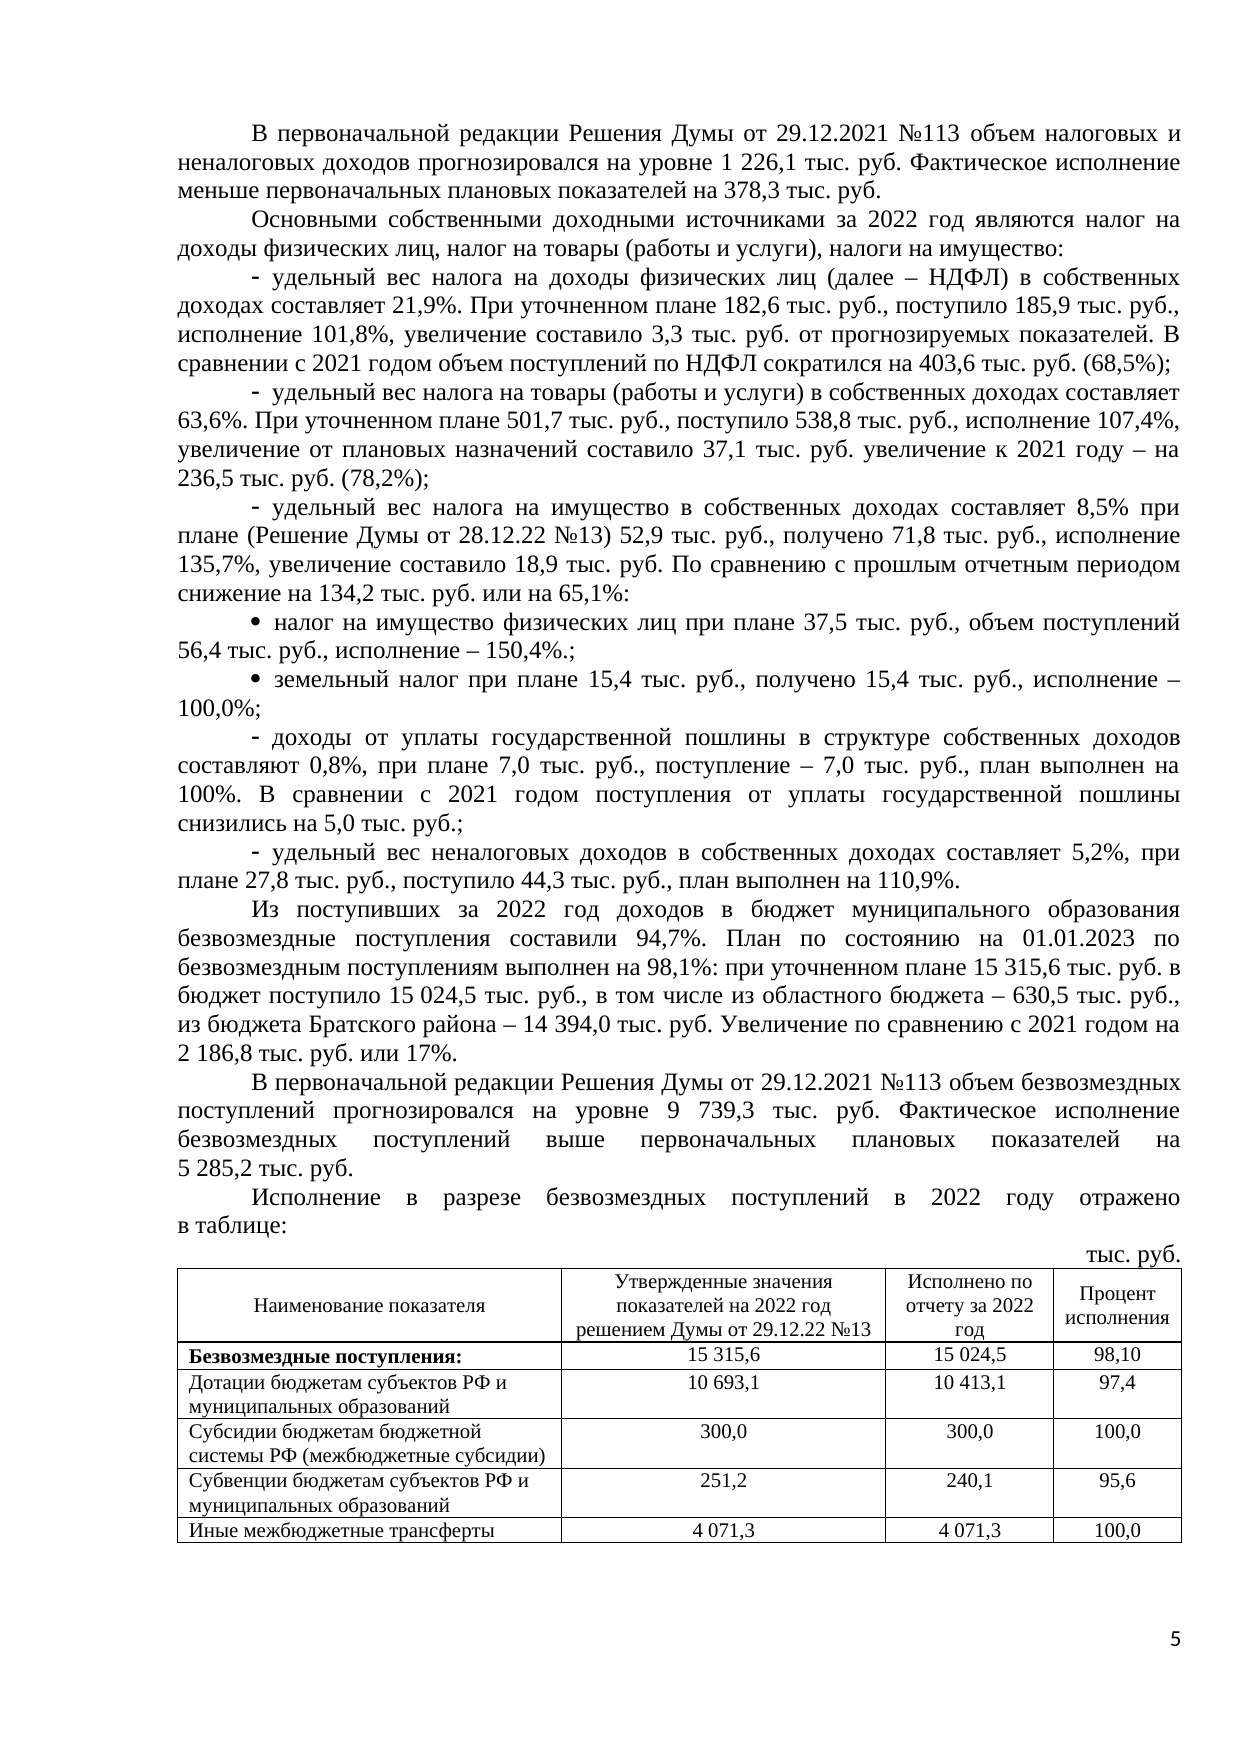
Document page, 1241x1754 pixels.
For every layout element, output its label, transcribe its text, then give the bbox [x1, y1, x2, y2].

table_cell 10 413,1 [886, 1370, 1053, 1418]
table_cell 251,2 [562, 1469, 885, 1517]
table_cell 300,0 [562, 1419, 885, 1467]
table_cell Субсидии бюджетам бюджетной системы РФ (межбюджетные субсидии) [178, 1419, 561, 1467]
list удельный вес налога на товары (работы и услуги) в собственных доходах составляет 63,6%. При уточненном плане 501,7 тыс. руб., поступило 538,8 тыс. руб., исполнение 107,4%, увеличение от плановых назначений составило 37,1 тыс. руб. увеличение к 2021 году – на 236,5 тыс. руб. (78,2%); [177, 377, 1181, 492]
text Из поступивших за 2022 год доходов в бюджет муниципального образования безвозмездные поступления составили 94,7%. План по состоянию на 01.01.2023 по безвозмездным поступлениям выполнен на 98,1%: при уточненном плане 15 315,6 тыс. руб. в бюджет поступило 15 024,5 тыс. руб., в том числе из областного бюджета – 630,5 тыс. руб., из бюджета Братского района – 14 394,0 тыс. руб. Увеличение по сравнению с 2021 годом на 2 186,8 тыс. руб. или 17%. [177, 894, 1181, 1067]
table_cell 240,1 [886, 1469, 1053, 1517]
table_header Наименование показателя [178, 1269, 561, 1341]
table_cell Иные межбюджетные трансферты [178, 1518, 561, 1542]
list удельный вес неналоговых доходов в собственных доходах составляет 5,2%, при плане 27,8 тыс. руб., поступило 44,3 тыс. руб., план выполнен на 110,9%. [177, 837, 1181, 894]
table_cell 4 071,3 [562, 1518, 885, 1542]
table_cell 97,4 [1054, 1370, 1181, 1418]
text тыс. руб. [841, 1239, 1181, 1268]
text В первоначальной редакции Решения Думы от 29.12.2021 №113 объем безвозмездных поступлений прогнозировался на уровне 9 739,3 тыс. руб. Фактическое исполнение безвозмездных поступлений выше первоначальных плановых показателей на 5 285,2 тыс. руб. [177, 1067, 1181, 1182]
table_cell 100,0 [1054, 1518, 1181, 1542]
list доходы от уплаты государственной пошлины в структуре собственных доходов составляют 0,8%, при плане 7,0 тыс. руб., поступление – 7,0 тыс. руб., план выполнен на 100%. В сравнении с 2021 годом поступления от уплаты государственной пошлины снизились на 5,0 тыс. руб.; [177, 722, 1181, 837]
table_cell 4 071,3 [886, 1518, 1053, 1542]
text Исполнение в разрезе безвозмездных поступлений в 2022 году отражено в таблице: [177, 1182, 1181, 1239]
table_cell Дотации бюджетам субъектов РФ и муниципальных образований [178, 1370, 561, 1418]
list удельный вес налога на доходы физических лиц (далее – НДФЛ) в собственных доходах составляет 21,9%. При уточненном плане 182,6 тыс. руб., поступило 185,9 тыс. руб., исполнение 101,8%, увеличение составило 3,3 тыс. руб. от прогнозируемых показателей. В сравнении с 2021 годом объем поступлений по НДФЛ сократился на 403,6 тыс. руб. (68,5%); [177, 262, 1181, 377]
table_header Исполнено по отчету за 2022 год [886, 1269, 1053, 1341]
table_cell Безвозмездные поступления: [178, 1343, 561, 1369]
table_cell 98,10 [1054, 1343, 1181, 1369]
text В первоначальной редакции Решения Думы от 29.12.2021 №113 объем налоговых и неналоговых доходов прогнозировался на уровне 1 226,1 тыс. руб. Фактическое исполнение меньше первоначальных плановых показателей на 378,3 тыс. руб. [177, 118, 1181, 204]
table_cell Субвенции бюджетам субъектов РФ и муниципальных образований [178, 1469, 561, 1517]
text Основными собственными доходными источниками за 2022 год являются налог на доходы физических лиц, налог на товары (работы и услуги), налоги на имущество: [177, 204, 1181, 262]
table_header Утвержденные значения показателей на 2022 год решением Думы от 29.12.22 №13 [562, 1269, 885, 1341]
list удельный вес налога на имущество в собственных доходах составляет 8,5% при плане (Решение Думы от 28.12.22 №13) 52,9 тыс. руб., получено 71,8 тыс. руб., исполнение 135,7%, увеличение составило 18,9 тыс. руб. По сравнению с прошлым отчетным периодом снижение на 134,2 тыс. руб. или на 65,1%: [177, 492, 1181, 607]
table_cell 300,0 [886, 1419, 1053, 1467]
table_header Процент исполнения [1054, 1269, 1181, 1341]
table_cell 100,0 [1054, 1419, 1181, 1467]
table_cell 15 024,5 [886, 1343, 1053, 1369]
table_cell 15 315,6 [562, 1343, 885, 1369]
table_cell 10 693,1 [562, 1370, 885, 1418]
table_cell 95,6 [1054, 1469, 1181, 1517]
list земельный налог при плане 15,4 тыс. руб., получено 15,4 тыс. руб., исполнение – 100,0%; [177, 664, 1181, 722]
list налог на имущество физических лиц при плане 37,5 тыс. руб., объем поступлений 56,4 тыс. руб., исполнение – 150,4%.; [177, 607, 1181, 664]
